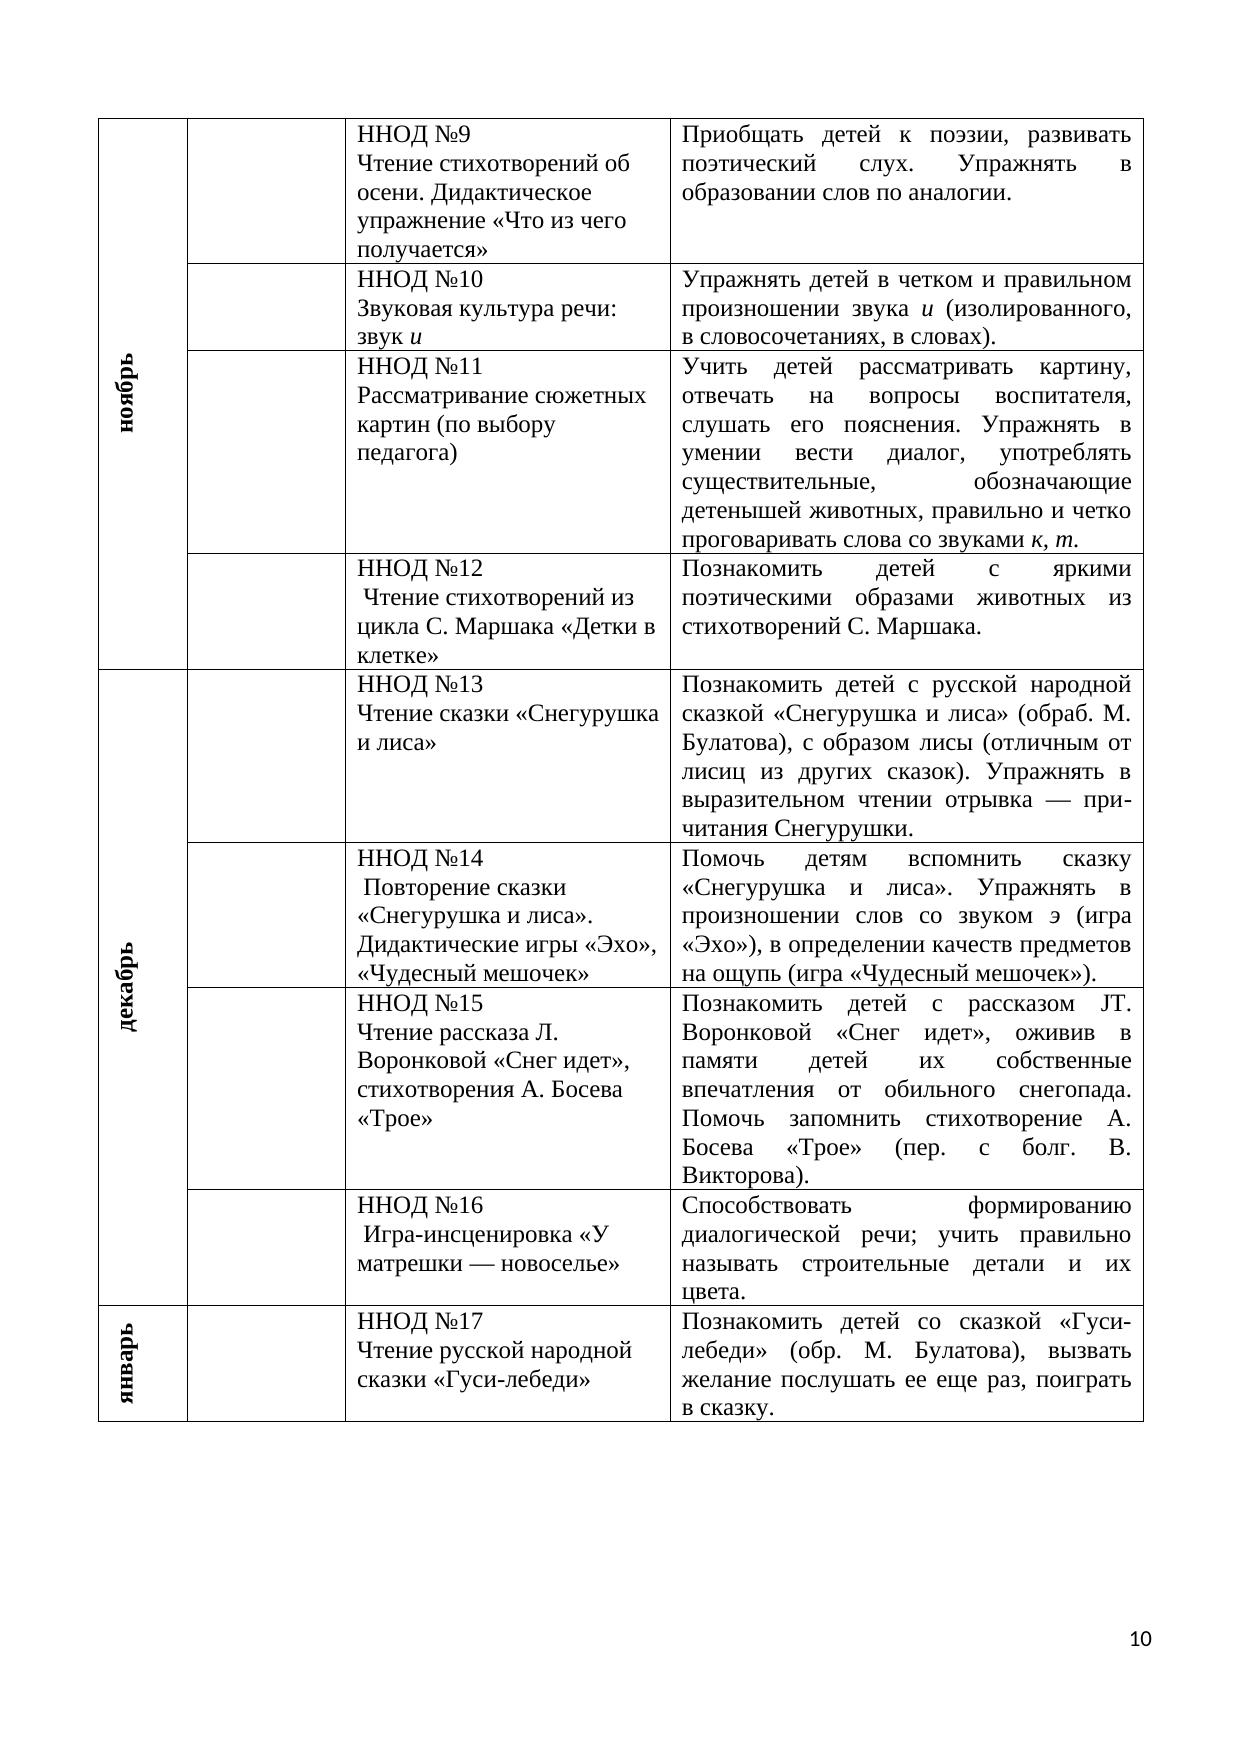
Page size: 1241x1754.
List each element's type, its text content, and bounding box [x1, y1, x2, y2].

table_cell Способствовать формированию диалогической речи; учить правильно называть строительные детали и их цвета. [671, 1190, 1143, 1305]
table_cell ННОД №15 Чтение рассказа Л. Воронковой «Снег идет», стихотворения А. Босева «Трое» [346, 988, 670, 1189]
table_cell [188, 119, 345, 263]
table_cell ННОД №14 Повторение сказки «Снегурушка и лиса». Дидактические игры «Эхо», «Чудесный мешочек» [346, 843, 670, 987]
table_cell ННОД №9 Чтение стихотворений об осени. Дидактическое упражнение «Что из чего получается» [346, 119, 670, 263]
table_cell Познакомить детей с яркими поэтическими образами животных из стихотворений С. Маршака. [671, 554, 1143, 668]
table_cell ННОД №11 Рассматривание сюжетных картин (по выбору педагога) [346, 351, 670, 552]
table_cell [188, 554, 345, 668]
table_cell январь [99, 1306, 187, 1421]
table_cell декабрь [99, 670, 187, 1305]
table_cell ННОД №12 Чтение стихотворений из цикла С. Маршака «Детки в клетке» [346, 554, 670, 668]
table_cell [188, 670, 345, 842]
table_cell Приобщать детей к поэзии, развивать поэтический слух. Упражнять в образовании слов по аналогии. [671, 119, 1143, 263]
table_cell Познакомить детей с рассказом JT. Воронковой «Снег идет», оживив в памяти детей их собственные впечатления от обильного снегопада. Помочь запомнить стихотворение А. Босева «Трое» (пер. с болг. В. Викторова). [671, 988, 1143, 1189]
table_cell Помочь детям вспомнить сказку «Снегурушка и лиса». Упражнять в произношении слов со звуком э (игра «Эхо»), в определении качеств предметов на ощупь (игра «Чудесный мешочек»). [671, 843, 1143, 987]
table_cell Познакомить детей со сказкой «Гуси-лебеди» (обр. М. Булатова), вызвать желание послушать ее еще раз, поиграть в сказку. [671, 1306, 1143, 1421]
table_cell ННОД №16 Игра-инсценировка «У матрешки — новоселье» [346, 1190, 670, 1305]
table_cell Упражнять детей в четком и правильном произношении звука и (изолированного, в словосочетаниях, в словах). [671, 264, 1143, 350]
table_cell ННОД №10 Звуковая культура речи: звук и [346, 264, 670, 350]
table_cell [188, 1306, 345, 1421]
table_cell [188, 264, 345, 350]
table_cell ННОД №13 Чтение сказки «Снегурушка и лиса» [346, 670, 670, 842]
table_cell [188, 988, 345, 1189]
table_cell ННОД №17 Чтение русской народной сказки «Гуси-лебеди» [346, 1306, 670, 1421]
table_cell Учить детей рассматривать картину, отвечать на вопросы воспитателя, слушать его пояснения. Упражнять в умении вести диалог, употреблять существительные, обозначающие детенышей животных, правильно и четко проговаривать слова со звуками к, т. [671, 351, 1143, 552]
table_cell ноябрь [99, 119, 187, 668]
table_cell [188, 351, 345, 552]
table_cell Познакомить детей с русской народной сказкой «Снегурушка и лиса» (обраб. М. Булатова), с образом лисы (отличным от лисиц из других сказок). Упражнять в выразительном чтении отрывка — причитания Снегурушки. [671, 670, 1143, 842]
table_cell [188, 843, 345, 987]
table_cell [188, 1190, 345, 1305]
